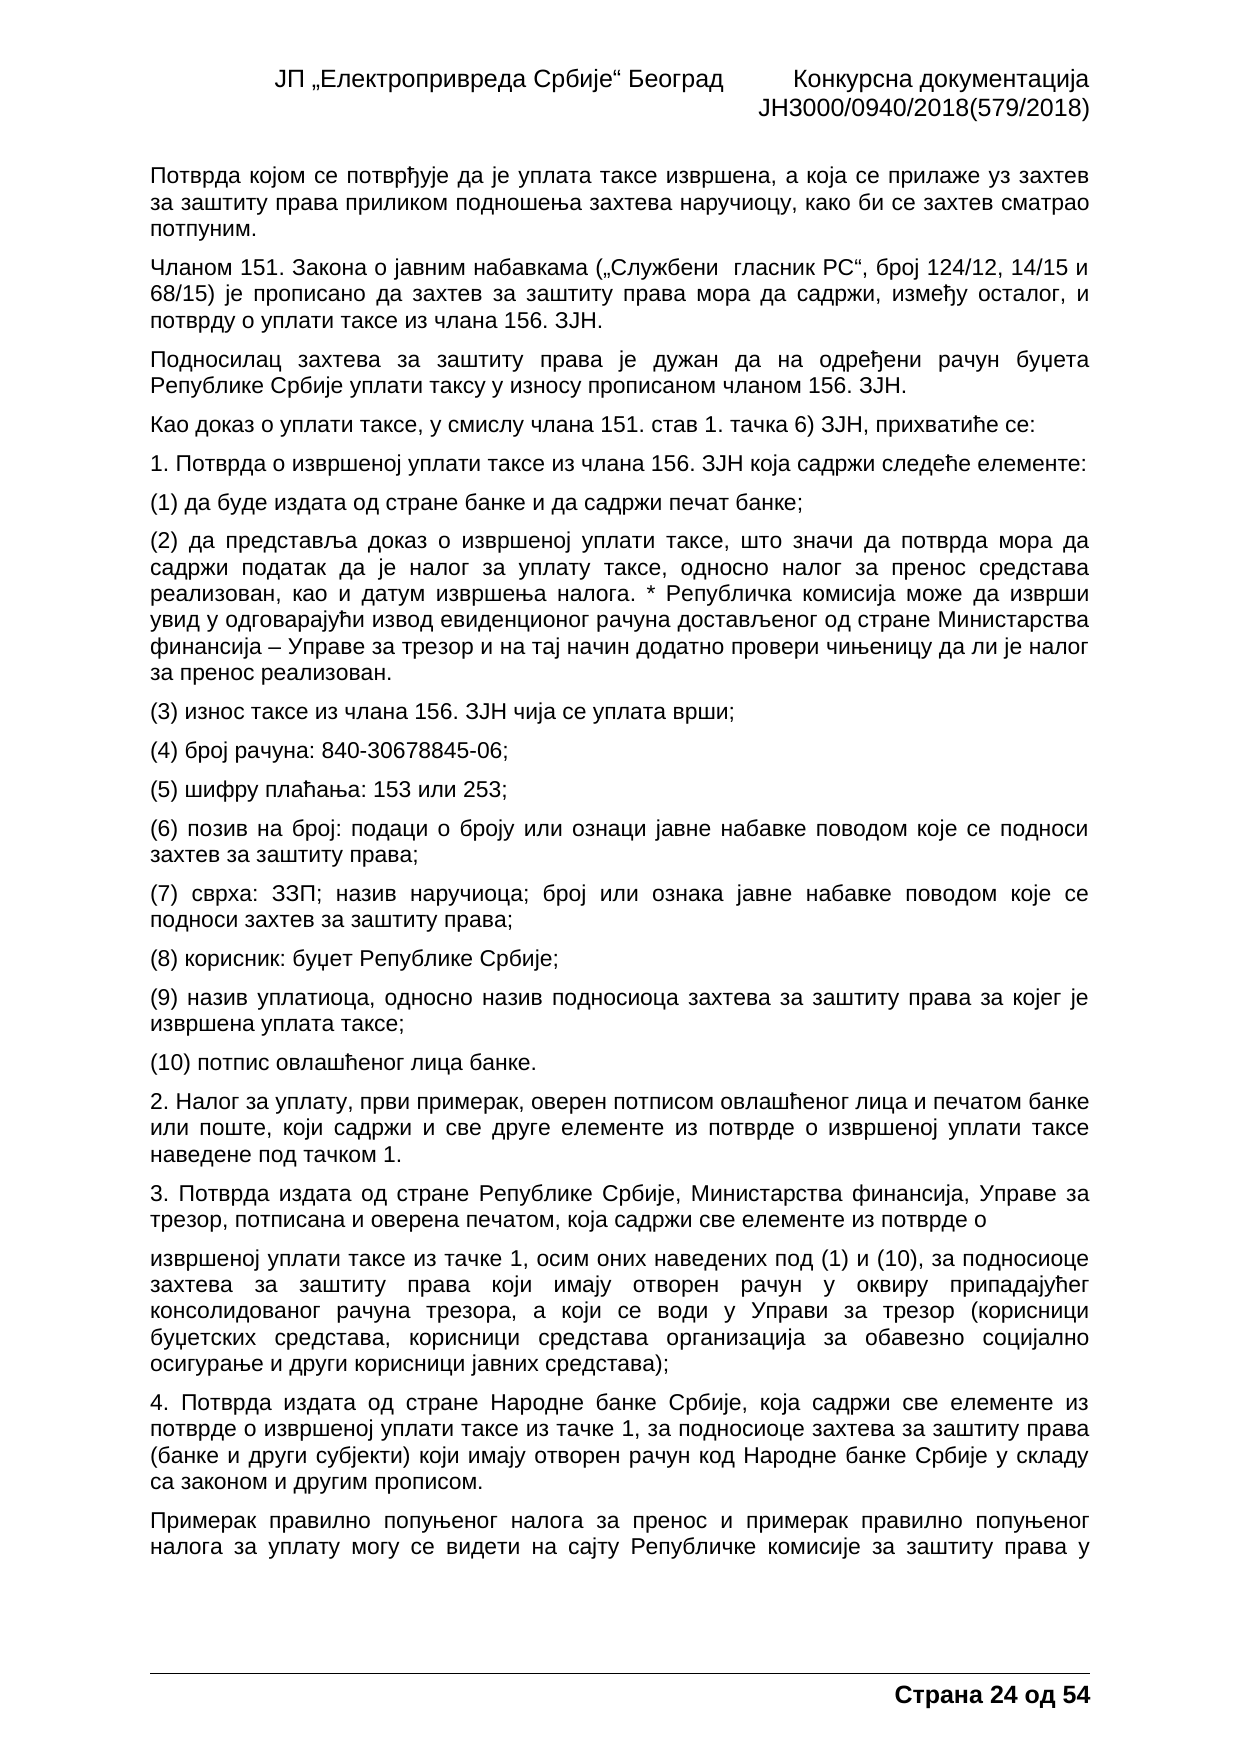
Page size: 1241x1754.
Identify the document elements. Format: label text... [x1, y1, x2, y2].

text (8) корисник: буџет Републике Србије; [150, 945, 1090, 971]
text (3) износ таксе из члана 156. ЗЈН чија се уплата врши; [150, 698, 1090, 724]
text извршеној уплати таксе из тачке 1, осим оних наведених под (1) и (10), за подносиоце захтева за заштиту права који имају отворен рачун у оквиру припадајућег консолидованог рачуна трезора, а који се води у Управи за трезор (корисници буџетских средстава, корисници средстава организација за обавезно социјално осигурање и други корисници јавних средстава); [150, 1245, 1090, 1376]
text (7) сврха: ЗЗП; назив наручиоца; број или ознака јавне набавке поводом које се подноси захтев за заштиту права; [150, 880, 1090, 932]
text (1) да буде издата од стране банке и да садржи печат банке; [150, 488, 1090, 515]
text Подносилац захтева за заштиту права је дужан да на одређени рачун буџета Републике Србије уплати таксу у износу прописаном чланом 156. ЗЈН. [150, 346, 1090, 398]
text 2. Налог за уплату, први примерак, оверен потписом овлашћеног лица и печатом банке или поште, који садржи и све друге елементе из потврде о извршеној уплати таксе наведене под тачком 1. [150, 1088, 1090, 1167]
text 3. Потврда издата од стране Републике Србије, Министарства финансија, Управе за трезор, потписана и оверена печатом, која садржи све елементе из потврде о [150, 1179, 1090, 1232]
text Потврда којом се потврђује да је уплата таксе извршена, а која се прилаже уз захтев за заштиту права приликом подношења захтева наручиоцу, како би се захтев сматрао потпуним. [150, 162, 1090, 242]
text (9) назив уплатиоца, односно назив подносиоца захтева за заштиту права за којег је извршена уплата таксе; [150, 984, 1090, 1037]
text Чланом 151. Закона о јавним набавкама („Службени гласник РС“, број 124/12, 14/15 и 68/15) је прописано да захтев за заштиту права мора да садржи, између осталог, и потврду о уплати таксе из члана 156. ЗЈН. [150, 254, 1090, 333]
text (2) да представља доказ о извршеној уплати таксе, што значи да потврда мора да садржи податак да је налог за уплату таксе, односно налог за пренос средстава реализован, као и датум извршења налога. * Републичка комисија може да изврши увид у одговарајући извод евиденционог рачуна достављеног од стране Министарства финансија – Управе за трезор и на тај начин додатно провери чињеницу да ли је налог за пренос реализован. [150, 527, 1090, 686]
text Као доказ о уплати таксе, у смислу члана 151. став 1. тачка 6) ЗЈН, прихватиће се: [150, 411, 1090, 437]
text 4. Потврда издата од стране Народне банке Србије, која садржи све елементе из потврде о извршеној уплати таксе из тачке 1, за подносиоце захтева за заштиту права (банке и други субјекти) који имају отворен рачун код Народне банке Србије у складу са законом и другим прописом. [150, 1389, 1090, 1494]
text (4) број рачуна: 840-30678845-06; [150, 737, 1090, 763]
text 1. Потврда о извршеној уплати таксе из члана 156. ЗЈН која садржи следеће елементе: [150, 450, 1090, 476]
text (5) шифру плаћања: 153 или 253; [150, 776, 1090, 802]
text (6) позив на број: подаци о броју или ознаци јавне набавке поводом које се подноси захтев за заштиту права; [150, 814, 1090, 867]
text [150, 1507, 1090, 1559]
text (10) потпис овлашћеног лица банке. [150, 1049, 1090, 1075]
